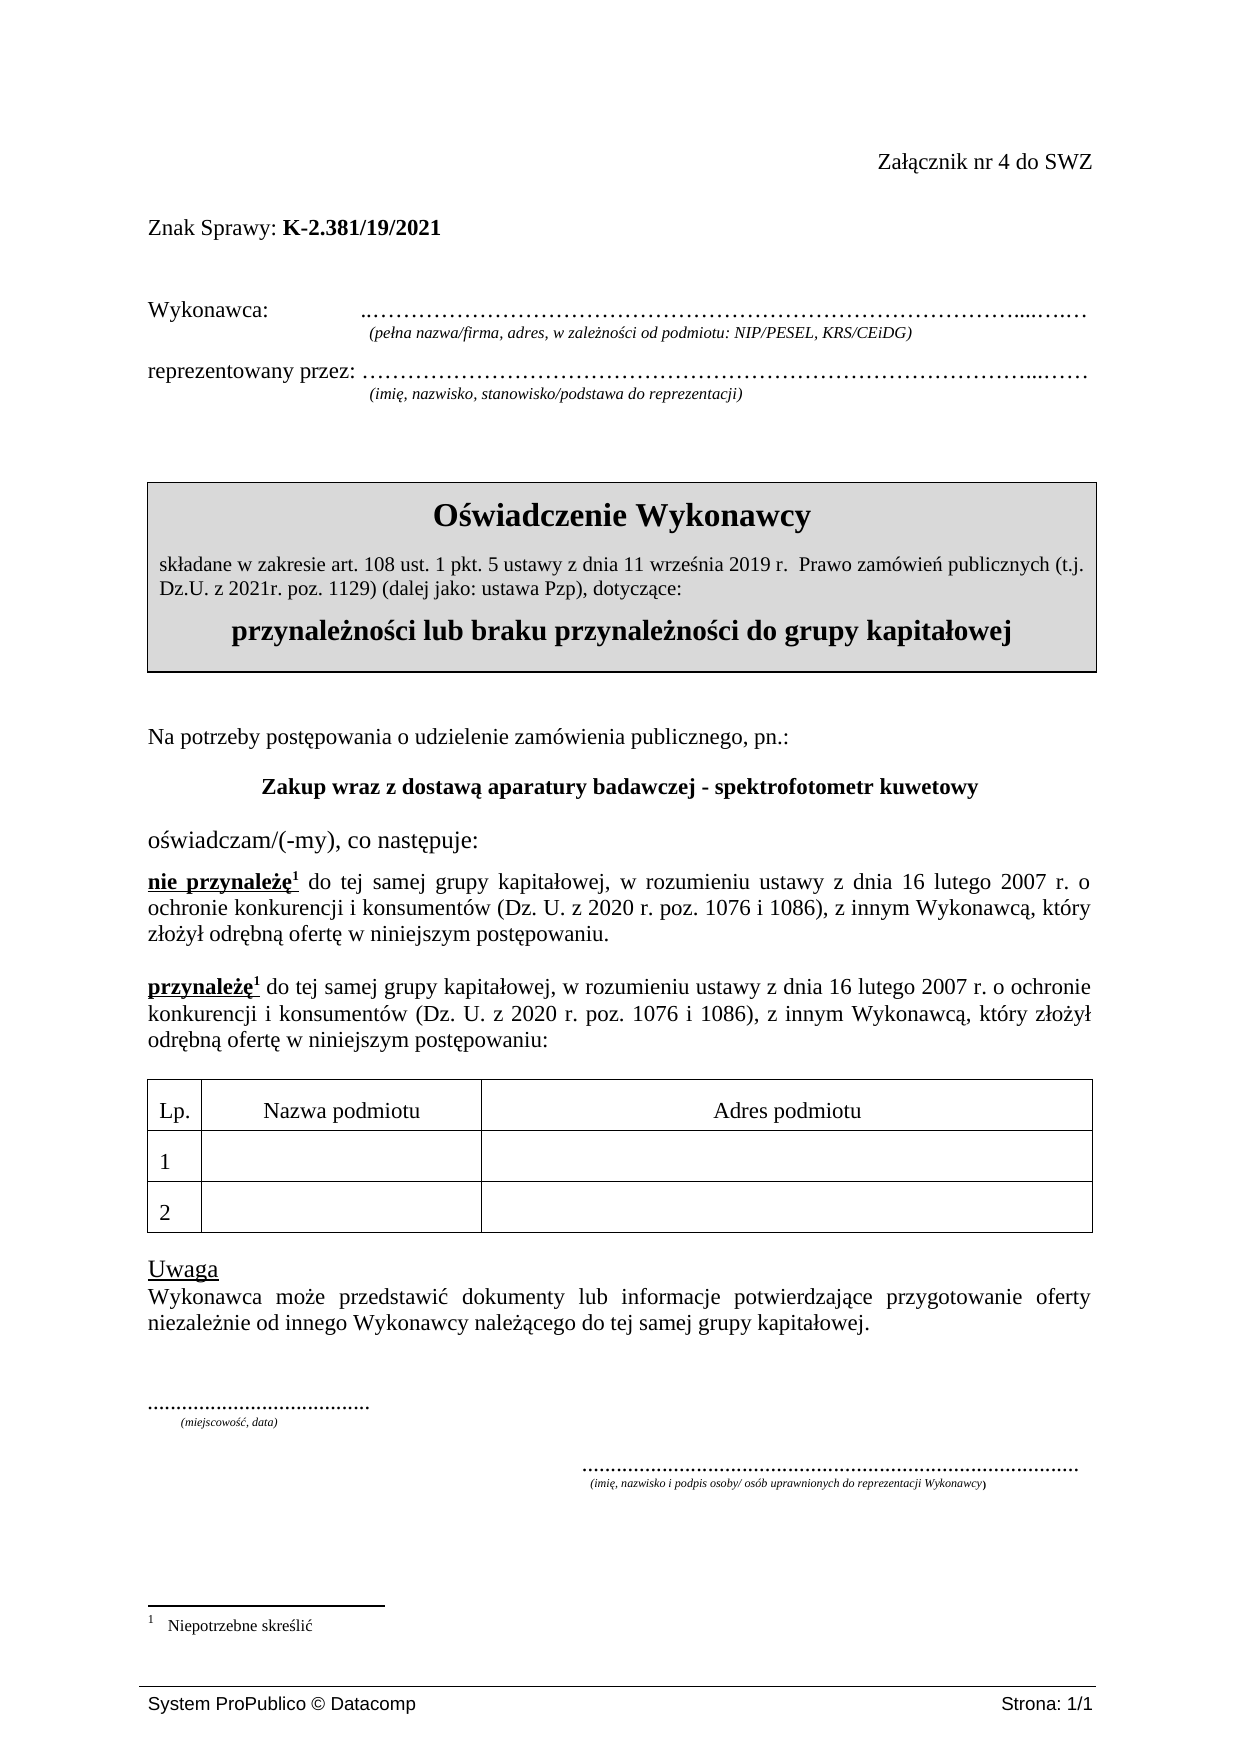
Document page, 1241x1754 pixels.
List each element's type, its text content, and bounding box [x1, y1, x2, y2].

text ....................................... [148, 1388, 1092, 1414]
text (imię, nazwisko i podpis osoby/ osób uprawnionych do reprezentacji Wykonawcy) [590, 1476, 1092, 1500]
text oświadczam/(-my), co następuje: [148, 825, 1092, 853]
table_cell [202, 1131, 481, 1181]
text ....................................................................................... [148, 1439, 1092, 1476]
text reprezentowany przez: ……………………………………………………………………………...…… [148, 357, 1092, 384]
text Wykonawca może przedstawić dokumenty lub informacje potwierdzające przygotowanie oferty niezależnie od innego Wykonawcy należącego do tej samej grupy kapitałowej. [148, 1283, 1092, 1336]
text (pełna nazwa/firma, adres, w zależności od podmiotu: NIP/PESEL, KRS/CEiDG) [369, 323, 1092, 342]
table_header Lp. [148, 1080, 201, 1130]
text Uwaga [148, 1245, 1092, 1283]
table_cell 2 [148, 1182, 201, 1232]
table_header Oświadczenie Wykonawcy składane w zakresie art. 108 ust. 1 pkt. 5 ustawy z dnia 11 września 2019 r. Prawo zamówień publicznych (t.j. Dz.U. z 2021r. poz. 1129) (dalej jako: ustawa Pzp), dotyczące: przynależności lub braku przynależności do grupy kapitałowej [148, 483, 1096, 671]
text Zakup wraz z dostawą aparatury badawczej - spektrofotometr kuwetowy [148, 762, 1092, 800]
table_header Nazwa podmiotu [202, 1080, 481, 1130]
subtitle Załącznik nr 4 do SWZ [207, 148, 1092, 174]
table_cell [482, 1131, 1092, 1181]
text nie przynależę1 do tej samej grupy kapitałowej, w rozumieniu ustawy z dnia 16 lutego 2007 r. o ochronie konkurencji i konsumentów (Dz. U. z 2020 r. poz. 1076 i 1086), z innym Wykonawcą, który złożył odrębną ofertę w niniejszym postępowaniu. [148, 868, 1092, 947]
text Znak Sprawy: K-2.381/19/2021 [148, 213, 1092, 240]
table_header Adres podmiotu [482, 1080, 1092, 1130]
text (miejscowość, data) [148, 1414, 1092, 1439]
table_cell 1 [148, 1131, 201, 1181]
text przynależę do tej samej grupy kapitałowej, w rozumieniu ustawy z dnia 16 lutego 2007 r. o ochronie konkurencji i konsumentów (Dz. U. z 2020 r. poz. 1076 i 1086), z innym Wykonawcą, który złożył odrębną ofertę w niniejszym postępowaniu: [148, 973, 1092, 1052]
table_cell [482, 1182, 1092, 1232]
text Na potrzeby postępowania o udzielenie zamówienia publicznego, pn.: [148, 723, 1092, 749]
table_cell [202, 1182, 481, 1232]
text Wykonawca: ..…………………………………………………………………………....….… [148, 296, 1092, 323]
text (imię, nazwisko, stanowisko/podstawa do reprezentacji) [369, 384, 1093, 403]
